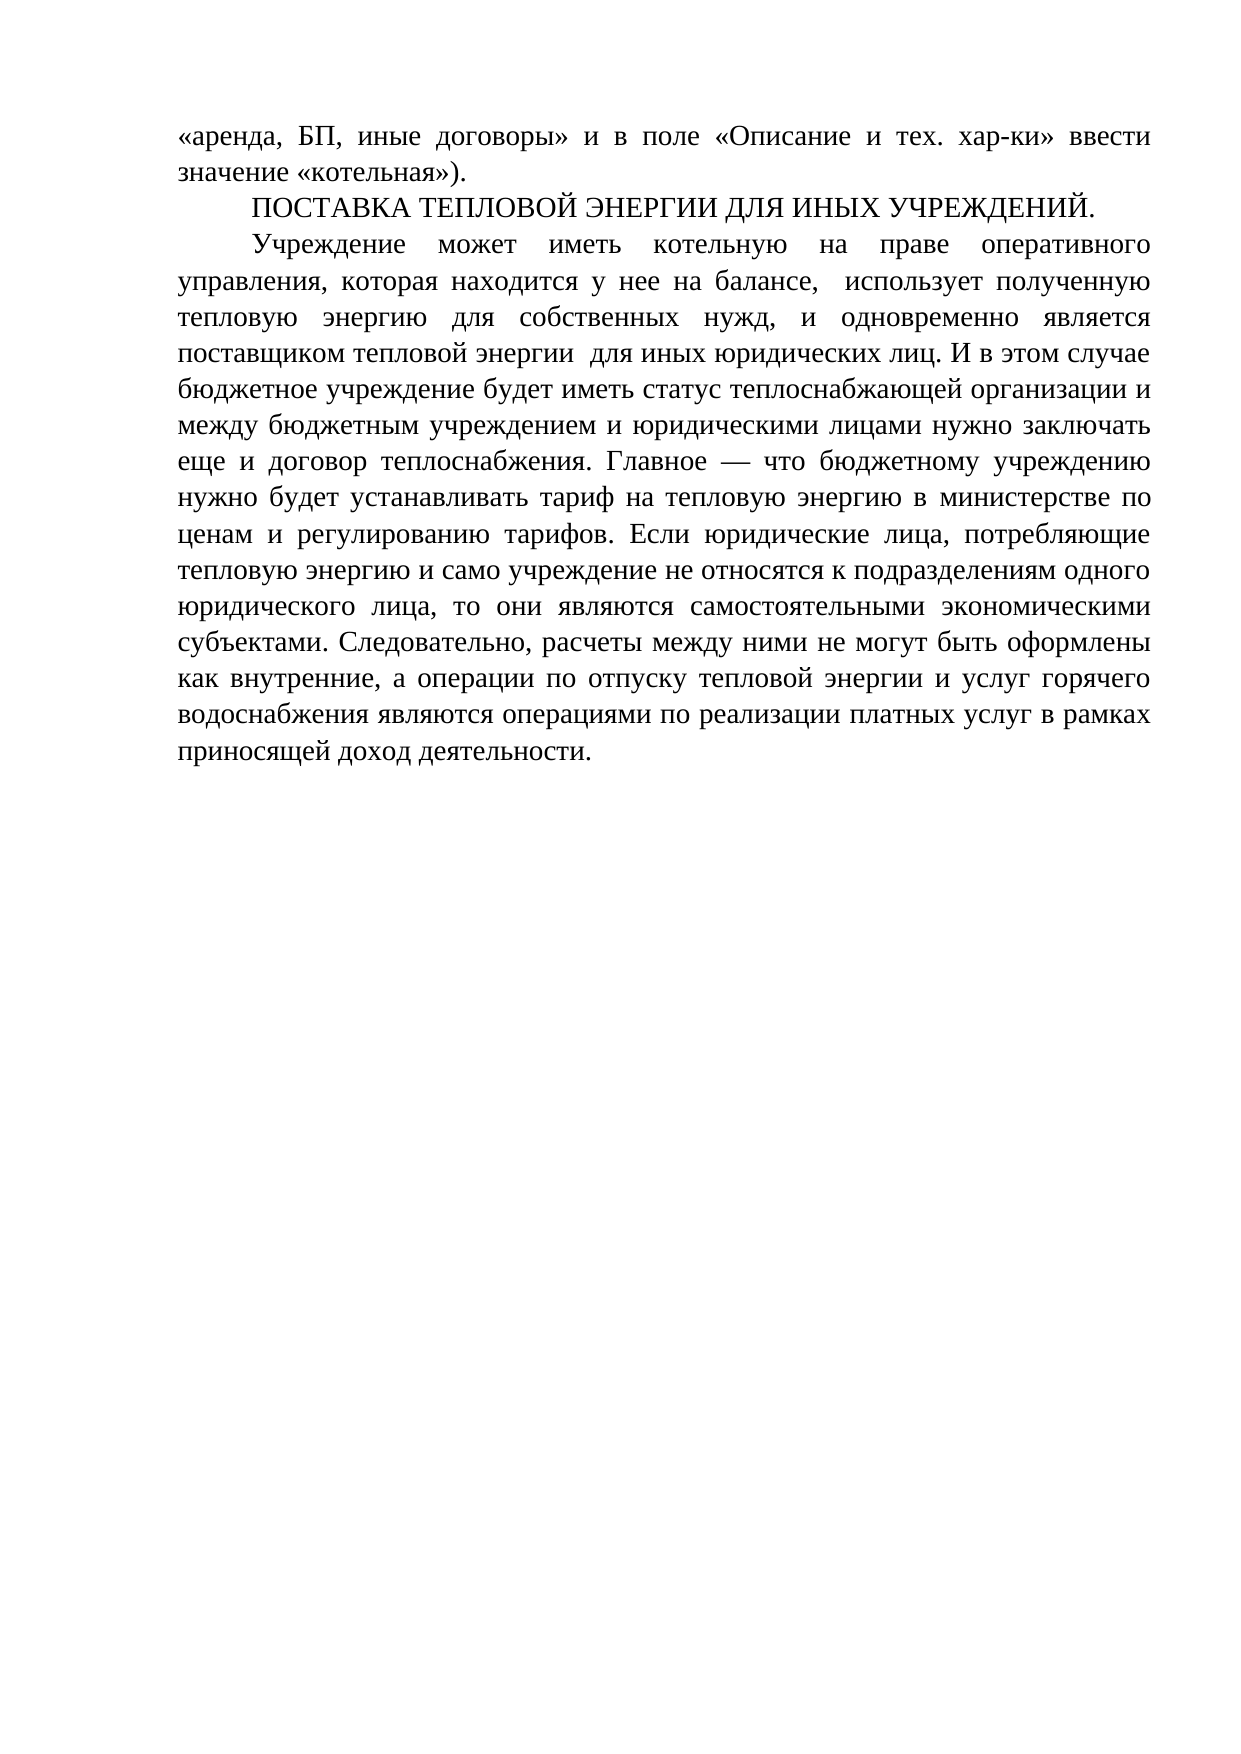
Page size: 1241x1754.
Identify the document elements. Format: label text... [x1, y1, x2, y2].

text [177, 118, 1152, 188]
text ПОСТАВКА ТЕПЛОВОЙ ЭНЕРГИИ ДЛЯ ИНЫХ УЧРЕЖДЕНИЙ. [177, 190, 1152, 224]
text Учреждение может иметь котельную на праве оперативного управления, которая находится у нее на балансе, использует полученную тепловую энергию для собственных нужд, и одновременно является поставщиком тепловой энергии для иных юридических лиц. И в этом случае бюджетное учреждение будет иметь статус теплоснабжающей организации и между бюджетным учреждением и юридическими лицами нужно заключать еще и договор теплоснабжения. Главное — что бюджетному учреждению нужно будет устанавливать тариф на тепловую энергию в министерстве по ценам и регулированию тарифов. Если юридические лица, потребляющие тепловую энергию и само учреждение не относятся к подразделениям одного юридического лица, то они являются самостоятельными экономическими субъектами. Следовательно, расчеты между ними не могут быть оформлены как внутренние, а операции по отпуску тепловой энергии и услуг горячего водоснабжения являются операциями по реализации платных услуг в рамках приносящей доход деятельности. [177, 227, 1152, 766]
